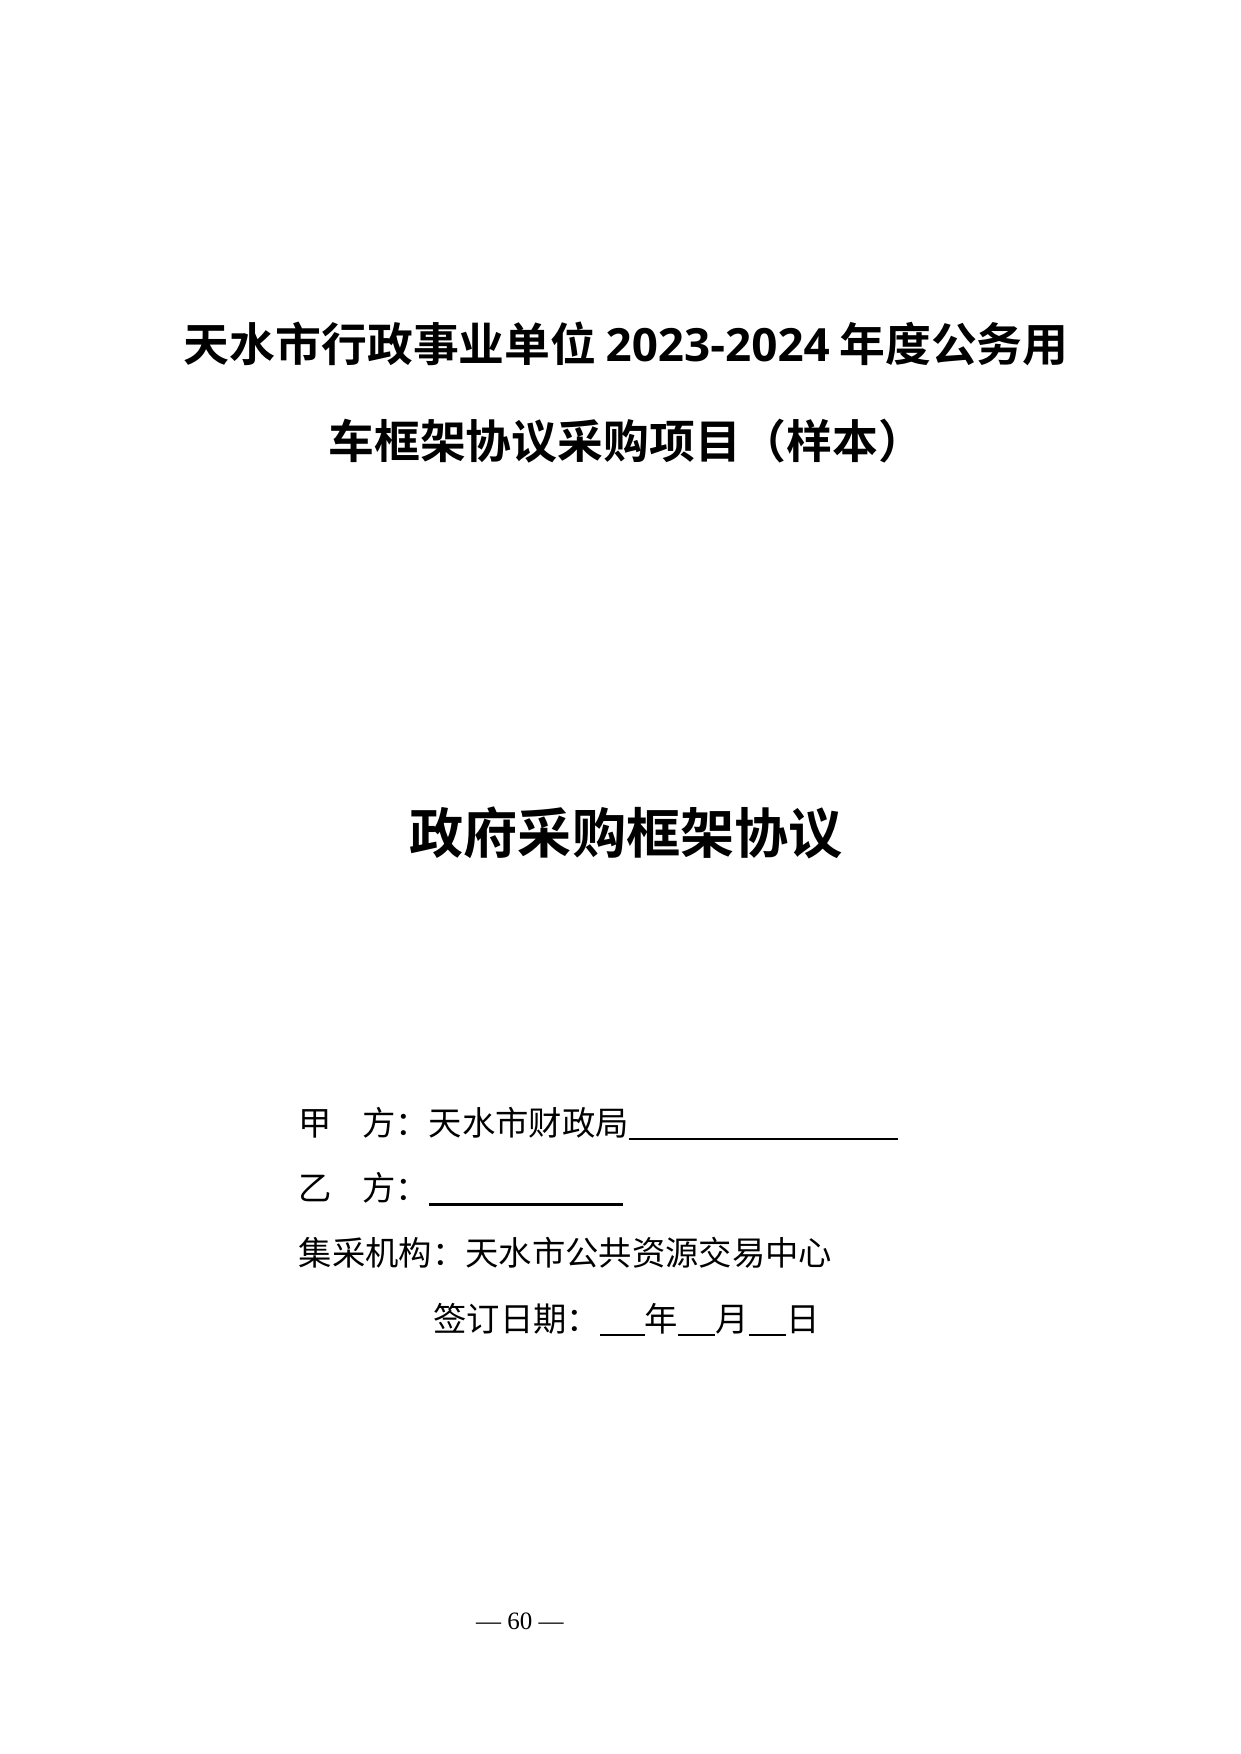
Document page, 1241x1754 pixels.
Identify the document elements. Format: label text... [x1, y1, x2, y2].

text 政府采购框架协议 [165, 781, 1087, 879]
text 集采机构：天水市公共资源交易中心 [165, 1219, 1087, 1284]
text 乙 方： [165, 1153, 1087, 1219]
text 甲 方：天水市财政局 [165, 1088, 1087, 1153]
text 签订日期： 年 月 日 [165, 1284, 1087, 1349]
text 天水市行政事业单位2023-2024年度公务用车框架协议采购项目（样本） [165, 292, 1087, 488]
